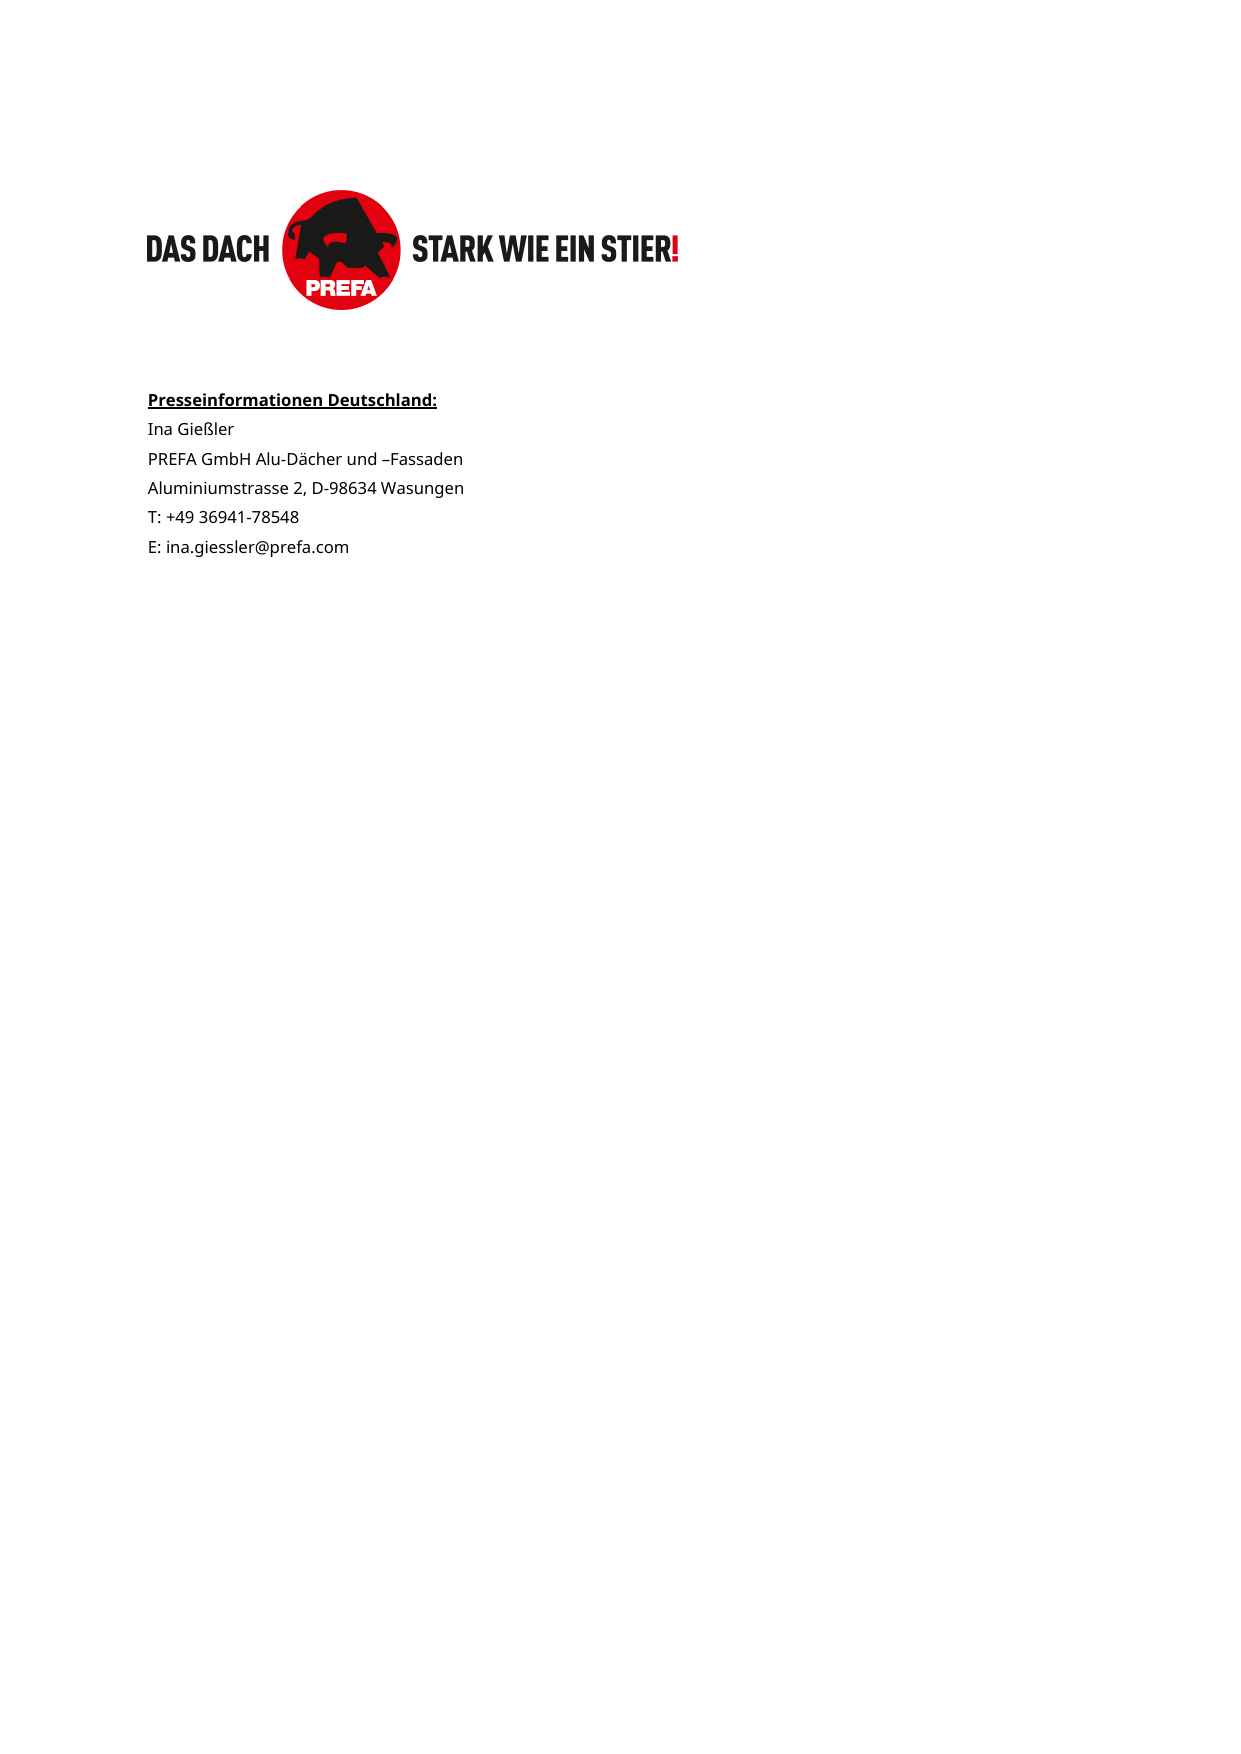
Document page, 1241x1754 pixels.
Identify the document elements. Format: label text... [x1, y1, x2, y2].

text Ina Gießler [148, 418, 1093, 440]
picture [1, 133, 1236, 349]
text T: +49 36941-78548 [148, 506, 1093, 529]
text E: ina.giessler@prefa.com [148, 536, 1093, 558]
text Presseinformationen Deutschland: [148, 388, 1093, 411]
text Aluminiumstrasse 2, D-98634 Wasungen [148, 477, 1093, 499]
text PREFA GmbH Alu-Dächer und –Fassaden [148, 447, 1093, 470]
